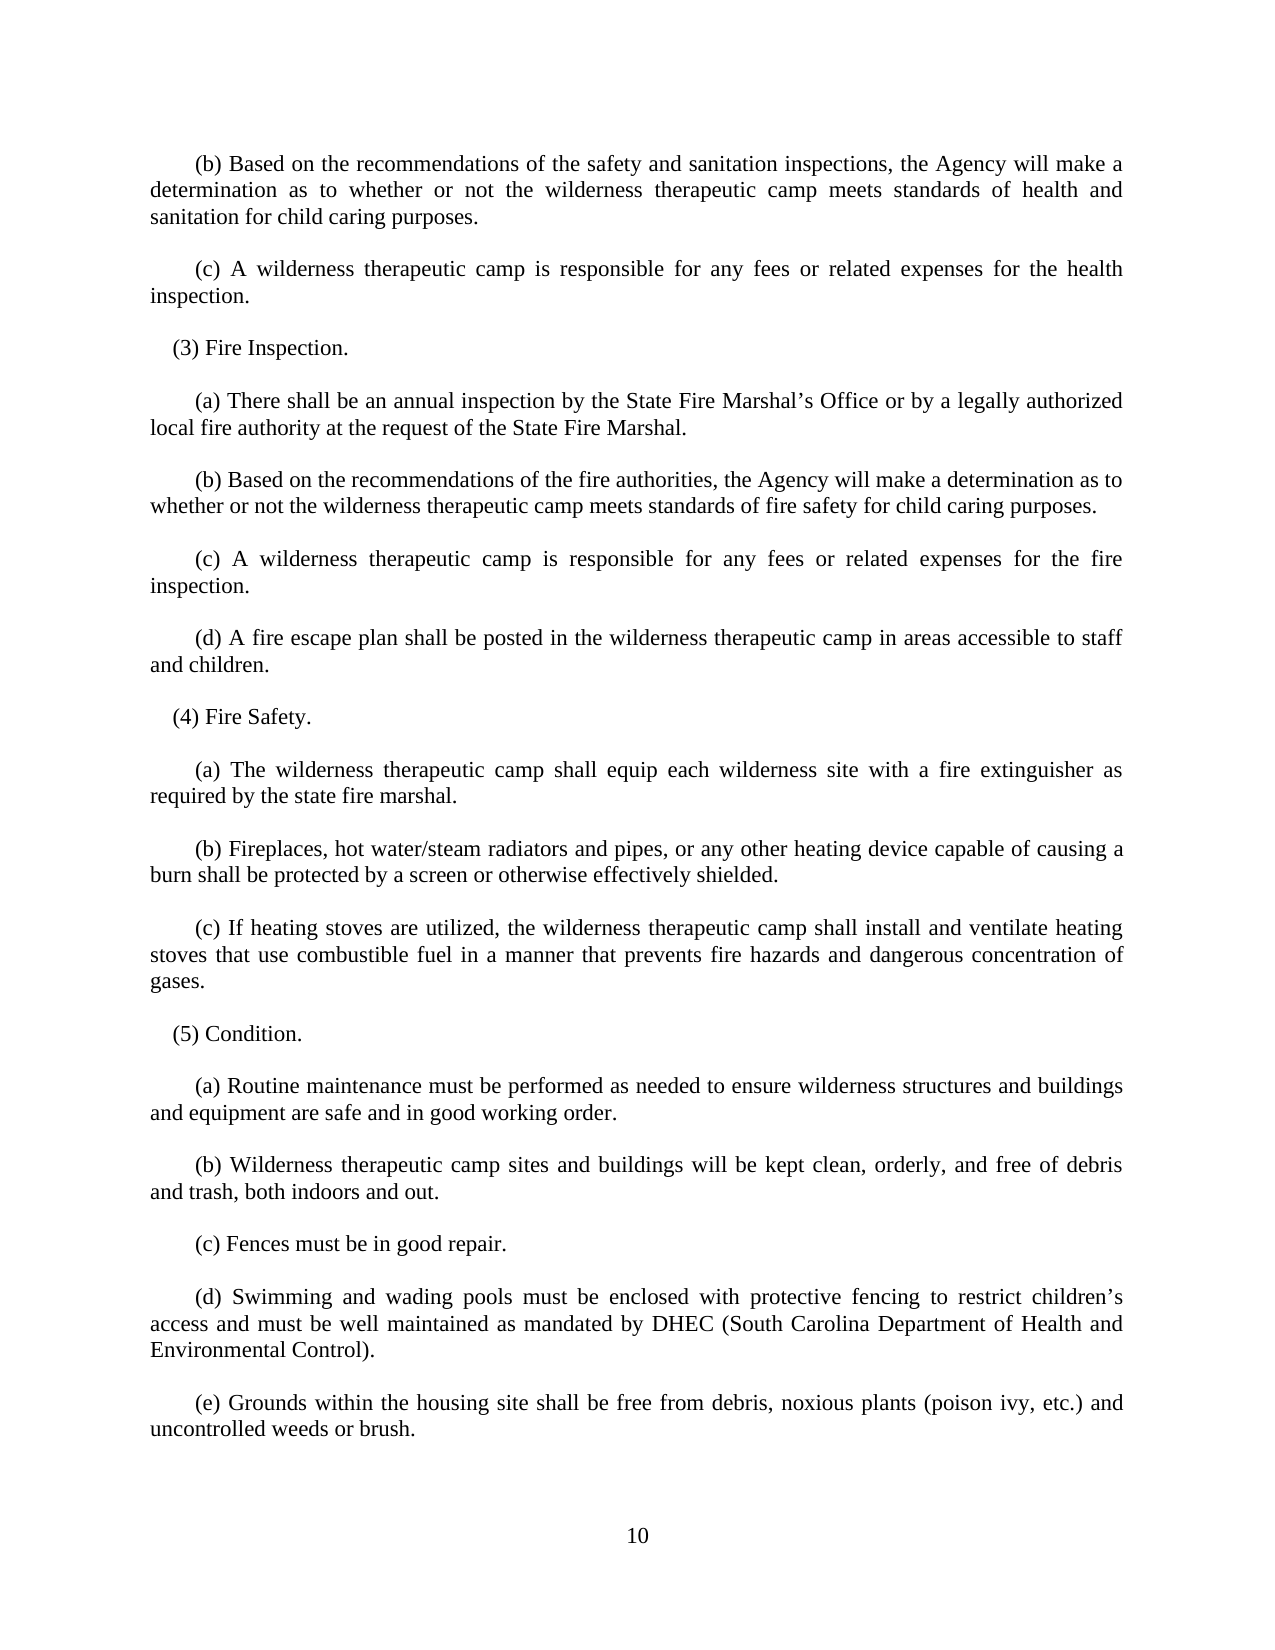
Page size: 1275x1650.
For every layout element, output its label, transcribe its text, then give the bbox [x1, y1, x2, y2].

text (b) Fireplaces, hot water/steam radiators and pipes, or any other heating device capable of causing a burn shall be protected by a screen or otherwise effectively shielded. [150, 835, 1125, 888]
text (c) A wilderness therapeutic camp is responsible for any fees or related expenses for the fire inspection. [150, 545, 1125, 598]
text (a) The wilderness therapeutic camp shall equip each wilderness site with a fire extinguisher as required by the state fire marshal. [150, 756, 1125, 809]
text (a) Routine maintenance must be performed as needed to ensure wilderness structures and buildings and equipment are safe and in good working order. [150, 1072, 1125, 1125]
text (d) Swimming and wading pools must be enclosed with protective fencing to restrict children’s access and must be well maintained as mandated by DHEC (South Carolina Department of Health and Environmental Control). [150, 1283, 1125, 1362]
text (e) Grounds within the housing site shall be free from debris, noxious plants (poison ivy, etc.) and uncontrolled weeds or brush. [150, 1389, 1125, 1441]
text (4) Fire Safety. [150, 703, 1125, 730]
text (a) There shall be an annual inspection by the State Fire Marshal’s Office or by a legally authorized local fire authority at the request of the State Fire Marshal. [150, 387, 1125, 440]
text (b) Based on the recommendations of the safety and sanitation inspections, the Agency will make a determination as to whether or not the wilderness therapeutic camp meets standards of health and sanitation for child caring purposes. [150, 150, 1125, 229]
text (d) A fire escape plan shall be posted in the wilderness therapeutic camp in areas accessible to staff and children. [150, 624, 1125, 677]
text (b) Wilderness therapeutic camp sites and buildings will be kept clean, orderly, and free of debris and trash, both indoors and out. [150, 1151, 1125, 1204]
text (5) Condition. [150, 1020, 1125, 1046]
text (c) Fences must be in good repair. [150, 1231, 1125, 1257]
text (b) Based on the recommendations of the fire authorities, the Agency will make a determination as to whether or not the wilderness therapeutic camp meets standards of fire safety for child caring purposes. [150, 466, 1125, 519]
text (c) If heating stoves are utilized, the wilderness therapeutic camp shall install and ventilate heating stoves that use combustible fuel in a manner that prevents fire hazards and dangerous concentration of gases. [150, 914, 1125, 993]
text (3) Fire Inspection. [150, 334, 1125, 361]
text (c) A wilderness therapeutic camp is responsible for any fees or related expenses for the health inspection. [150, 255, 1125, 308]
